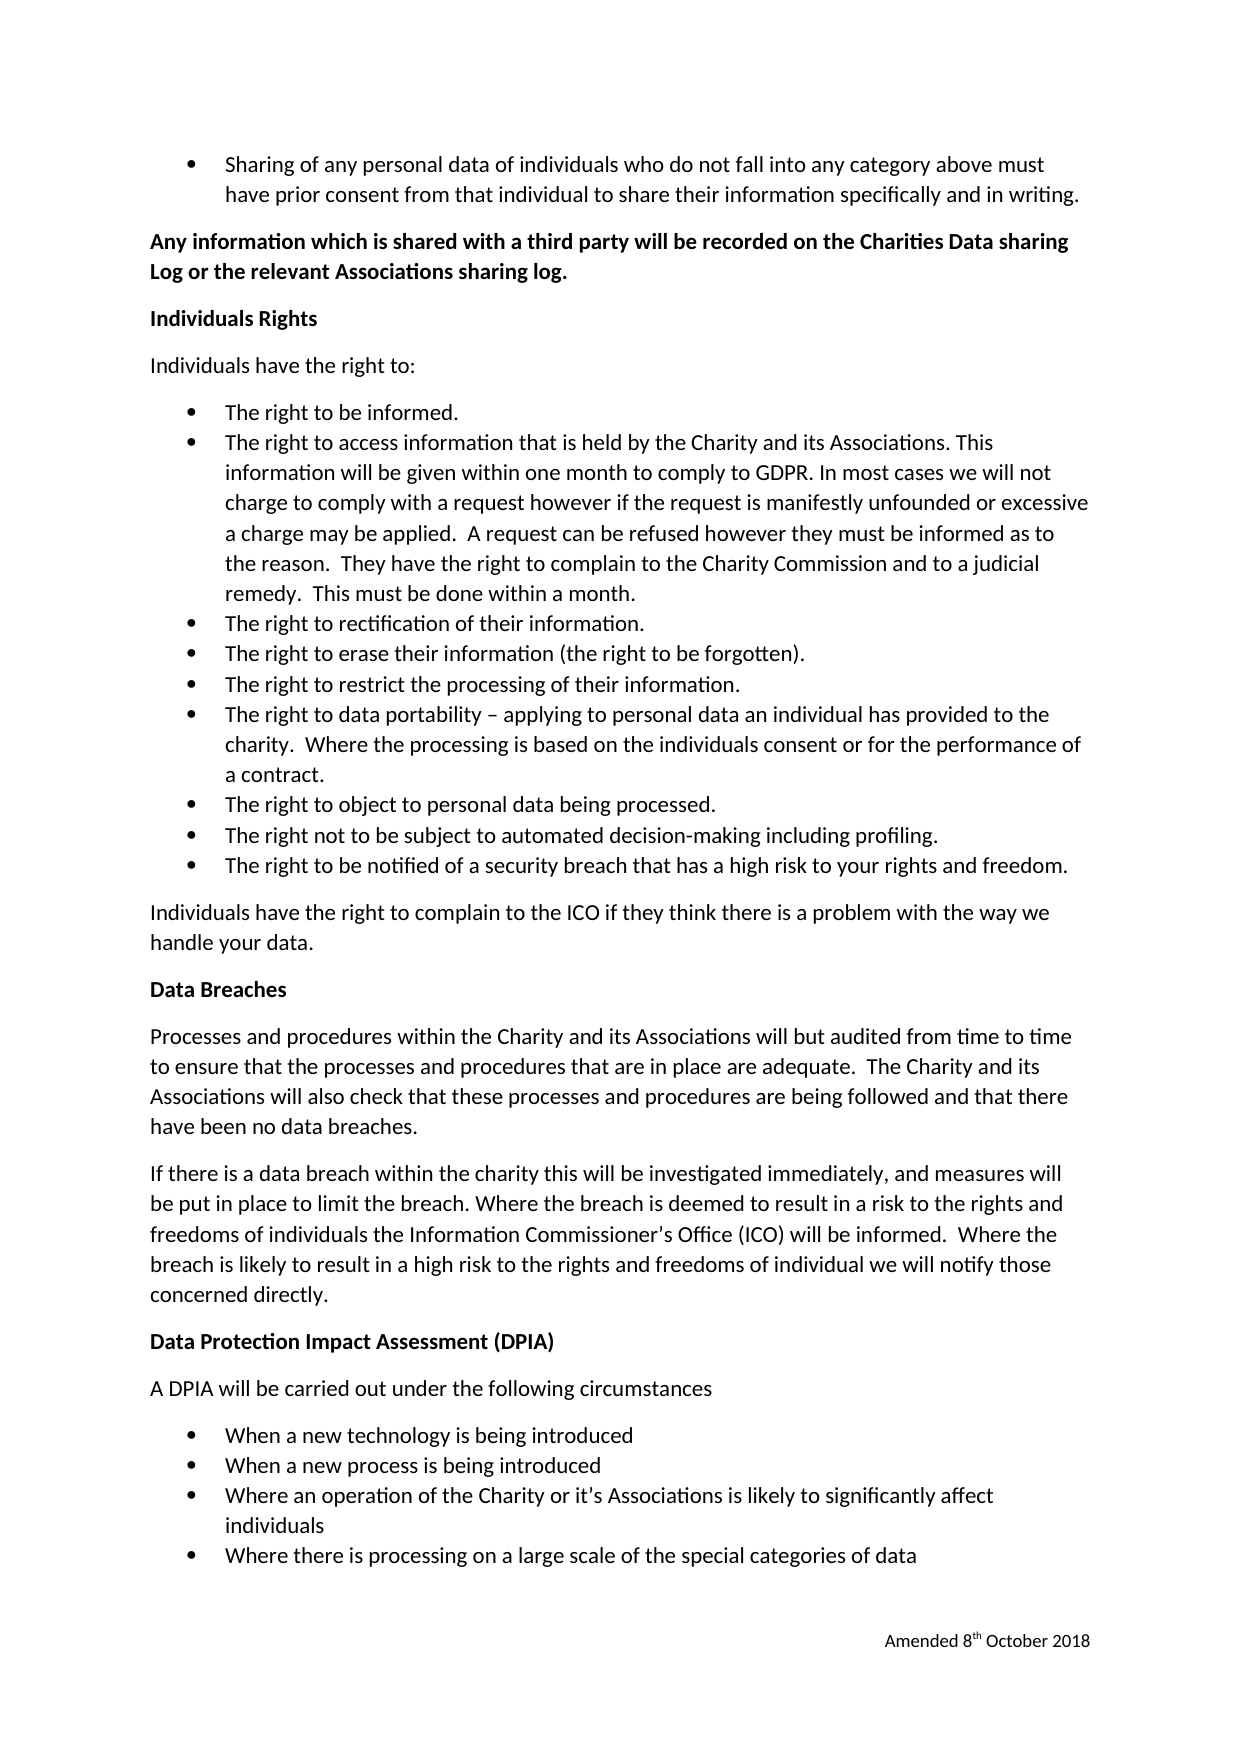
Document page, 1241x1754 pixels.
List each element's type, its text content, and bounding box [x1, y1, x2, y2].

list When a new process is being introduced [187, 1451, 1090, 1479]
text Individuals have the right to: [150, 351, 1090, 379]
text Data Breaches [150, 975, 1090, 1003]
list The right to be informed. [187, 398, 1090, 426]
text Data Protection Impact Assessment (DPIA) [150, 1327, 1090, 1355]
list Where there is processing on a large scale of the special categories of data [187, 1542, 1090, 1570]
list Sharing of any personal data of individuals who do not fall into any category above must have prior consent from that individual to share their information specifically and in writing. [187, 150, 1090, 208]
text Processes and procedures within the Charity and its Associations will but audited from time to time to ensure that the processes and procedures that are in place are adequate. The Charity and its Associations will also check that these processes and procedures are being followed and that there have been no data breaches. [150, 1022, 1090, 1141]
text Individuals have the right to complain to the ICO if they think there is a problem with the way we handle your data. [150, 898, 1090, 956]
list The right to data portability – applying to personal data an individual has provided to the charity. Where the processing is based on the individuals consent or for the performance of a contract. [187, 700, 1090, 788]
list The right to be notified of a security breach that has a high risk to your rights and freedom. [187, 851, 1090, 879]
text Individuals Rights [150, 304, 1090, 332]
text Any information which is shared with a third party will be recorded on the Charities Data sharing Log or the relevant Associations sharing log. [150, 227, 1090, 285]
list The right not to be subject to automated decision-making including profiling. [187, 821, 1090, 849]
list The right to erase their information (the right to be forgotten). [187, 639, 1090, 668]
list The right to object to personal data being processed. [187, 791, 1090, 819]
list The right to restrict the processing of their information. [187, 670, 1090, 698]
list Where an operation of the Charity or it’s Associations is likely to significantly affect individuals [187, 1481, 1090, 1539]
list The right to rectification of their information. [187, 609, 1090, 637]
list The right to access information that is held by the Charity and its Associations. This information will be given within one month to comply to GDPR. In most cases we will not charge to comply with a request however if the request is manifestly unfounded or excessive a charge may be applied. A request can be refused however they must be informed as to the reason. They have the right to complain to the Charity Commission and to a judicial remedy. This must be done within a month. [187, 428, 1090, 607]
text If there is a data breach within the charity this will be investigated immediately, and measures will be put in place to limit the breach. Where the breach is deemed to result in a risk to the rights and freedoms of individuals the Information Commissioner’s Office (ICO) will be informed. Where the breach is likely to result in a high risk to the rights and freedoms of individual we will notify those concerned directly. [150, 1159, 1090, 1308]
text A DPIA will be carried out under the following circumstances [150, 1374, 1090, 1402]
list When a new technology is being introduced [187, 1421, 1090, 1449]
